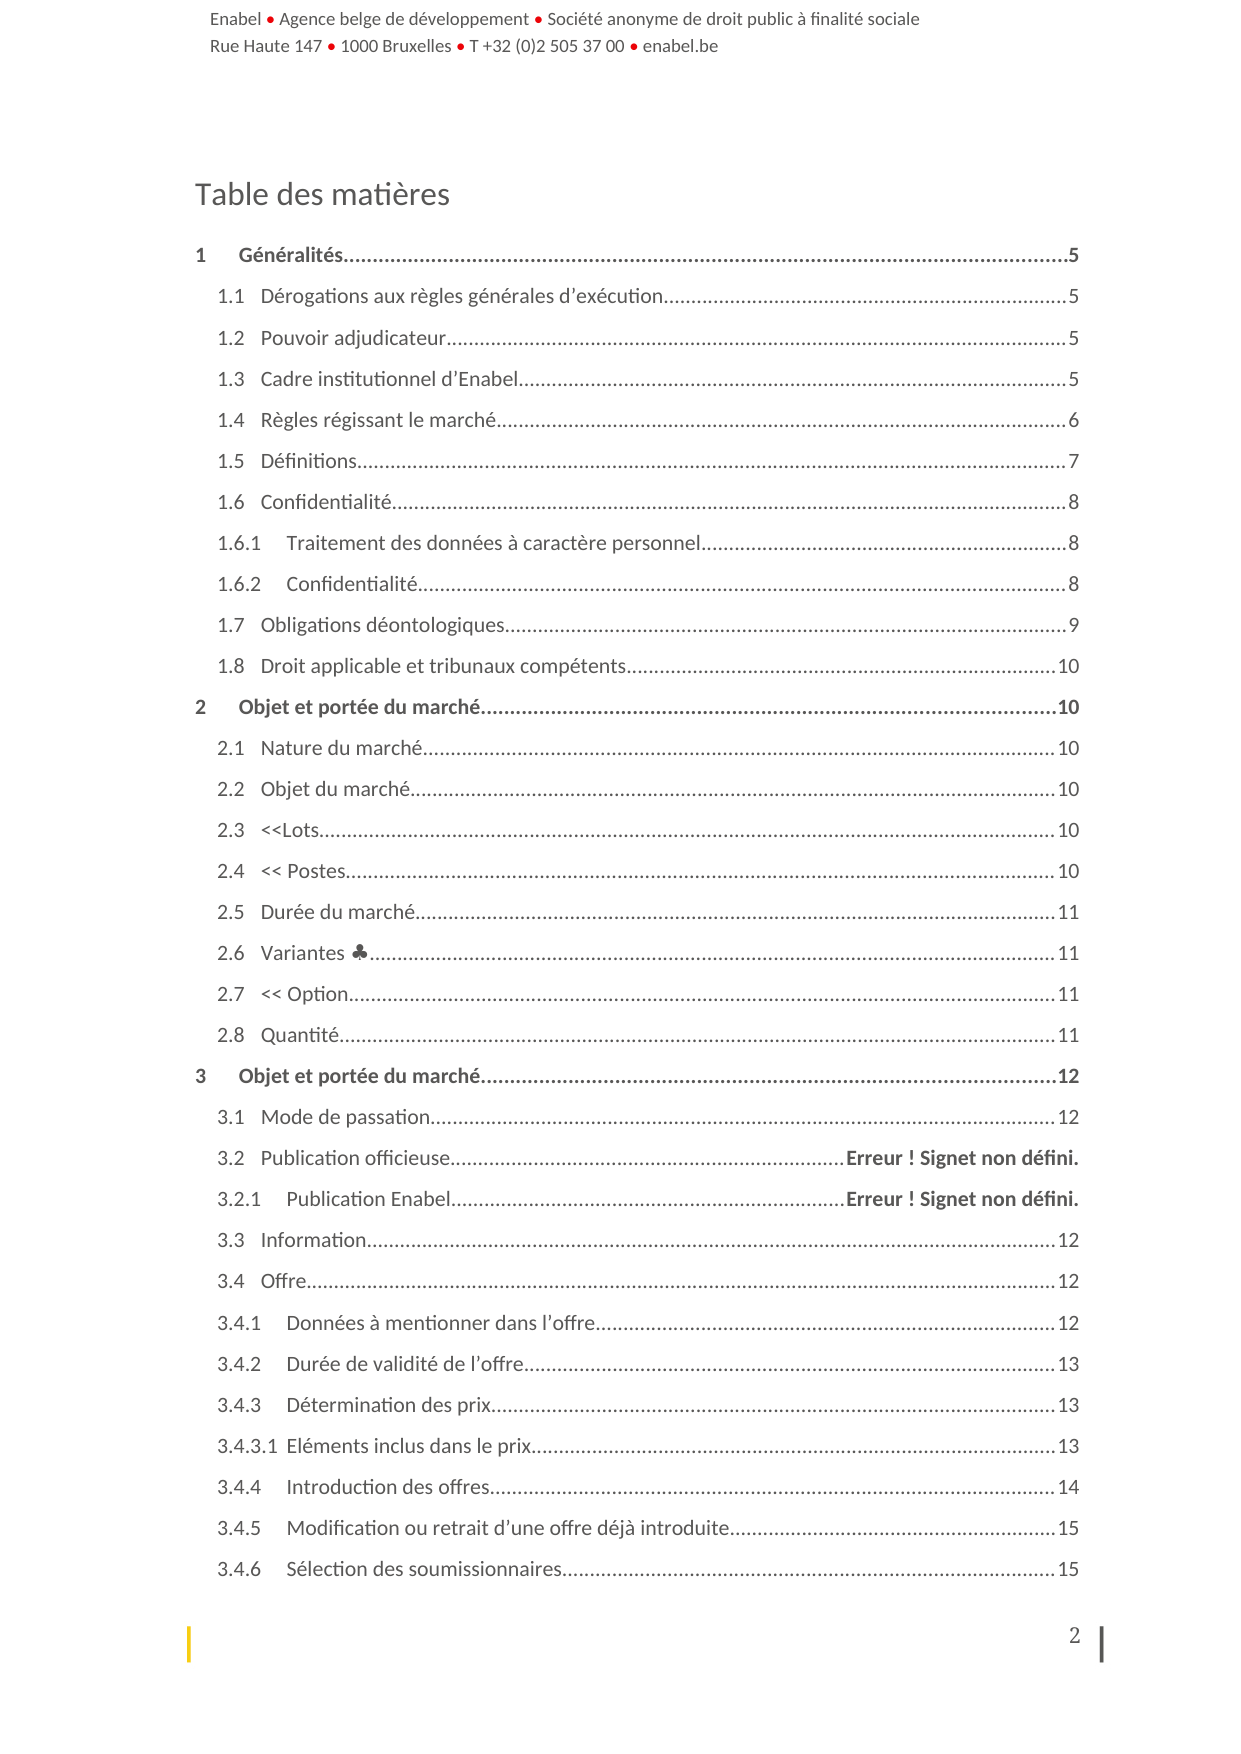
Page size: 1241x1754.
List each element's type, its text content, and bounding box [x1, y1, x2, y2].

text 3.3 Information 12 [217, 1227, 1081, 1253]
text 2.4 << Postes 10 [217, 857, 1081, 884]
text 2.3 <<Lots 10 [217, 816, 1081, 843]
text 2.8 Quantité 11 [217, 1021, 1081, 1048]
text 3.4 Offre 12 [217, 1268, 1081, 1294]
text 2 Objet et portée du marché 10 [195, 693, 1081, 720]
text 2.6 Variantes ♣ 11 [217, 939, 1081, 966]
text 3.4.3.1 Eléments inclus dans le prix 13 [217, 1432, 1081, 1458]
text 1.3 Cadre institutionnel d’Enabel 5 [217, 365, 1081, 391]
text 1.6.2 Confidentialité 8 [217, 570, 1081, 597]
text 1 Généralités 5 [195, 242, 1081, 268]
text 1.4 Règles régissant le marché 6 [217, 406, 1081, 432]
text 3.4.4 Introduction des offres 14 [217, 1473, 1081, 1499]
text 3.4.5 Modification ou retrait d’une offre déjà introduite 15 [217, 1514, 1081, 1541]
text 2.2 Objet du marché 10 [217, 775, 1081, 802]
text 3.4.2 Durée de validité de l’offre 13 [217, 1350, 1081, 1376]
text 2.5 Durée du marché 11 [217, 898, 1081, 925]
text 2.1 Nature du marché 10 [217, 734, 1081, 761]
text 3.2 Publication officieuse Erreur ! Signet non défini. [217, 1144, 1081, 1171]
text 3.4.1 Données à mentionner dans l’offre 12 [217, 1309, 1081, 1335]
text 3.2.1 Publication Enabel Erreur ! Signet non défini. [217, 1186, 1081, 1212]
text 1.2 Pouvoir adjudicateur 5 [217, 324, 1081, 350]
text 3 Objet et portée du marché 12 [195, 1062, 1081, 1089]
text 1.6 Confidentialité 8 [217, 488, 1081, 514]
text 3.1 Mode de passation 12 [217, 1103, 1081, 1130]
text 1.5 Définitions 7 [217, 447, 1081, 473]
text 3.4.6 Sélection des soumissionnaires 15 [217, 1555, 1081, 1582]
text 1.6.1 Traitement des données à caractère personnel 8 [217, 529, 1081, 556]
picture [5, 5, 1238, 1750]
text 1.8 Droit applicable et tribunaux compétents 10 [217, 652, 1081, 679]
text 3.4.3 Détermination des prix 13 [217, 1391, 1081, 1417]
text 1.1 Dérogations aux règles générales d’exécution 5 [217, 283, 1081, 309]
subtitle Table des matières [195, 173, 1081, 213]
text 2.7 << Option 11 [217, 980, 1081, 1007]
text 1.7 Obligations déontologiques 9 [217, 611, 1081, 638]
